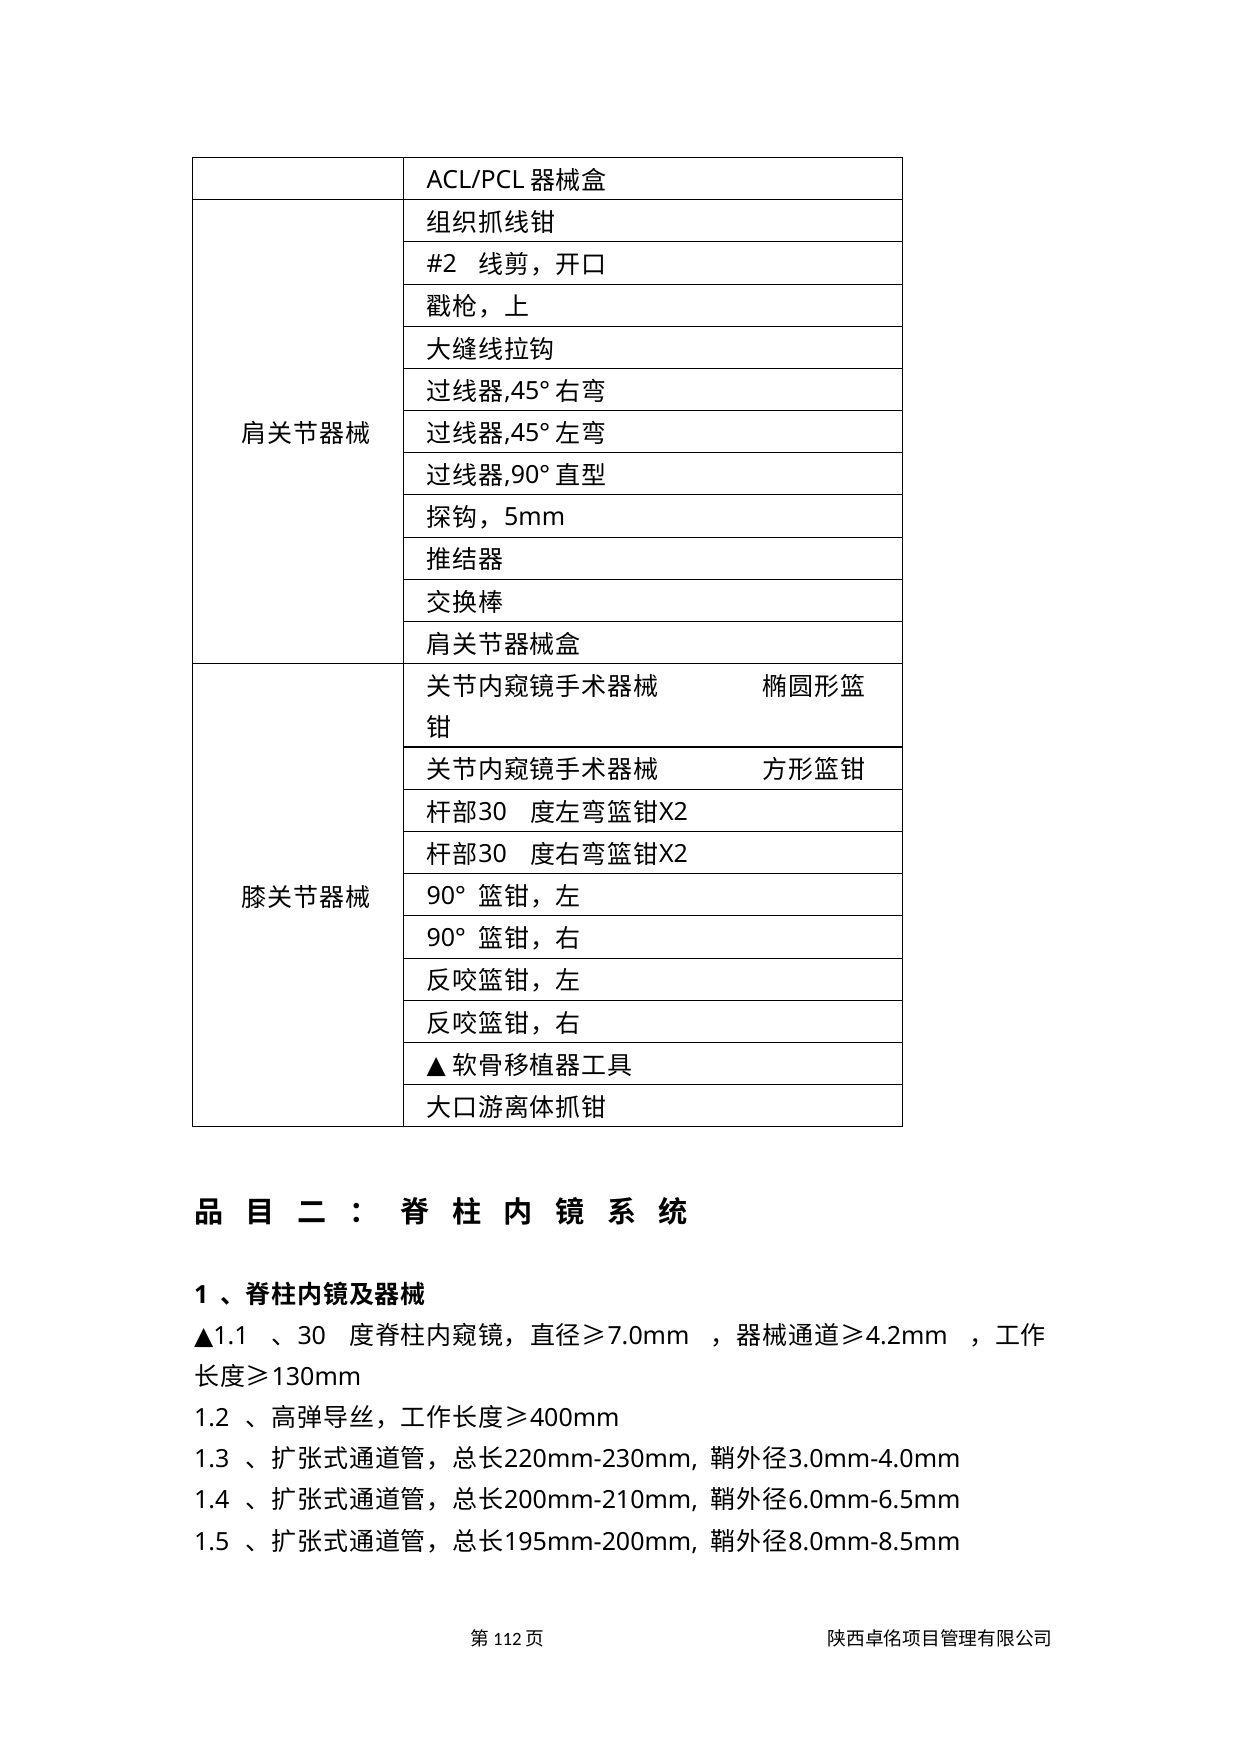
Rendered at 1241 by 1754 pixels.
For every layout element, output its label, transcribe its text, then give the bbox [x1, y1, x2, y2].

table_cell 探钩，5mm [404, 495, 902, 537]
table_cell 关节内窥镜手术器械 方形篮钳 [404, 748, 902, 789]
table_cell 大口游离体抓钳 [404, 1085, 902, 1126]
table_cell 大缝线拉钩 [404, 327, 902, 368]
text 1.2、高弹导丝，工作长度≥400mm [194, 1395, 1046, 1436]
table_cell 肩关节器械 [193, 200, 403, 663]
table_cell 反咬篮钳，左 [404, 959, 902, 999]
table_cell 交换棒 [404, 580, 902, 621]
table_cell ACL/PCL器械盒 [404, 158, 902, 199]
table_cell 推结器 [404, 538, 902, 579]
table_cell 过线器,90°直型 [404, 453, 902, 494]
text 1.5、扩张式通道管，总长195mm-200mm,鞘外径8.0mm-8.5mm [194, 1519, 1046, 1560]
table_cell 肩关节器械盒 [404, 622, 902, 663]
table_cell ▲软骨移植器工具 [404, 1043, 902, 1084]
table_cell 90°篮钳，左 [404, 874, 902, 915]
table_cell 90°篮钳，右 [404, 916, 902, 957]
table_cell 膝关节器械 [193, 664, 403, 1126]
text 1.4、扩张式通道管，总长200mm-210mm,鞘外径6.0mm-6.5mm [194, 1477, 1046, 1519]
table_cell 过线器,45°右弯 [404, 369, 902, 410]
table_cell 戳枪，上 [404, 285, 902, 326]
table_cell 过线器,45°左弯 [404, 411, 902, 452]
list ▲1.1、30度脊柱内窥镜，直径≥7.0mm，器械通道≥4.2mm，工作长度≥130mm [194, 1313, 1046, 1395]
table_cell 关节内窥镜手术器械 椭圆形篮钳 [404, 664, 902, 746]
table_cell 杆部30度左弯篮钳X2 [404, 790, 902, 831]
table_cell #2线剪，开口 [404, 242, 902, 283]
list 脊柱内镜及器械 [194, 1272, 1046, 1313]
text 1.3、扩张式通道管，总长220mm-230mm,鞘外径3.0mm-4.0mm [194, 1436, 1046, 1477]
table_cell 组织抓线钳 [404, 200, 902, 241]
table_cell 杆部30度右弯篮钳X2 [404, 832, 902, 873]
text 品目二：脊柱内镜系统 [194, 1168, 1046, 1251]
table_cell 反咬篮钳，右 [404, 1001, 902, 1042]
